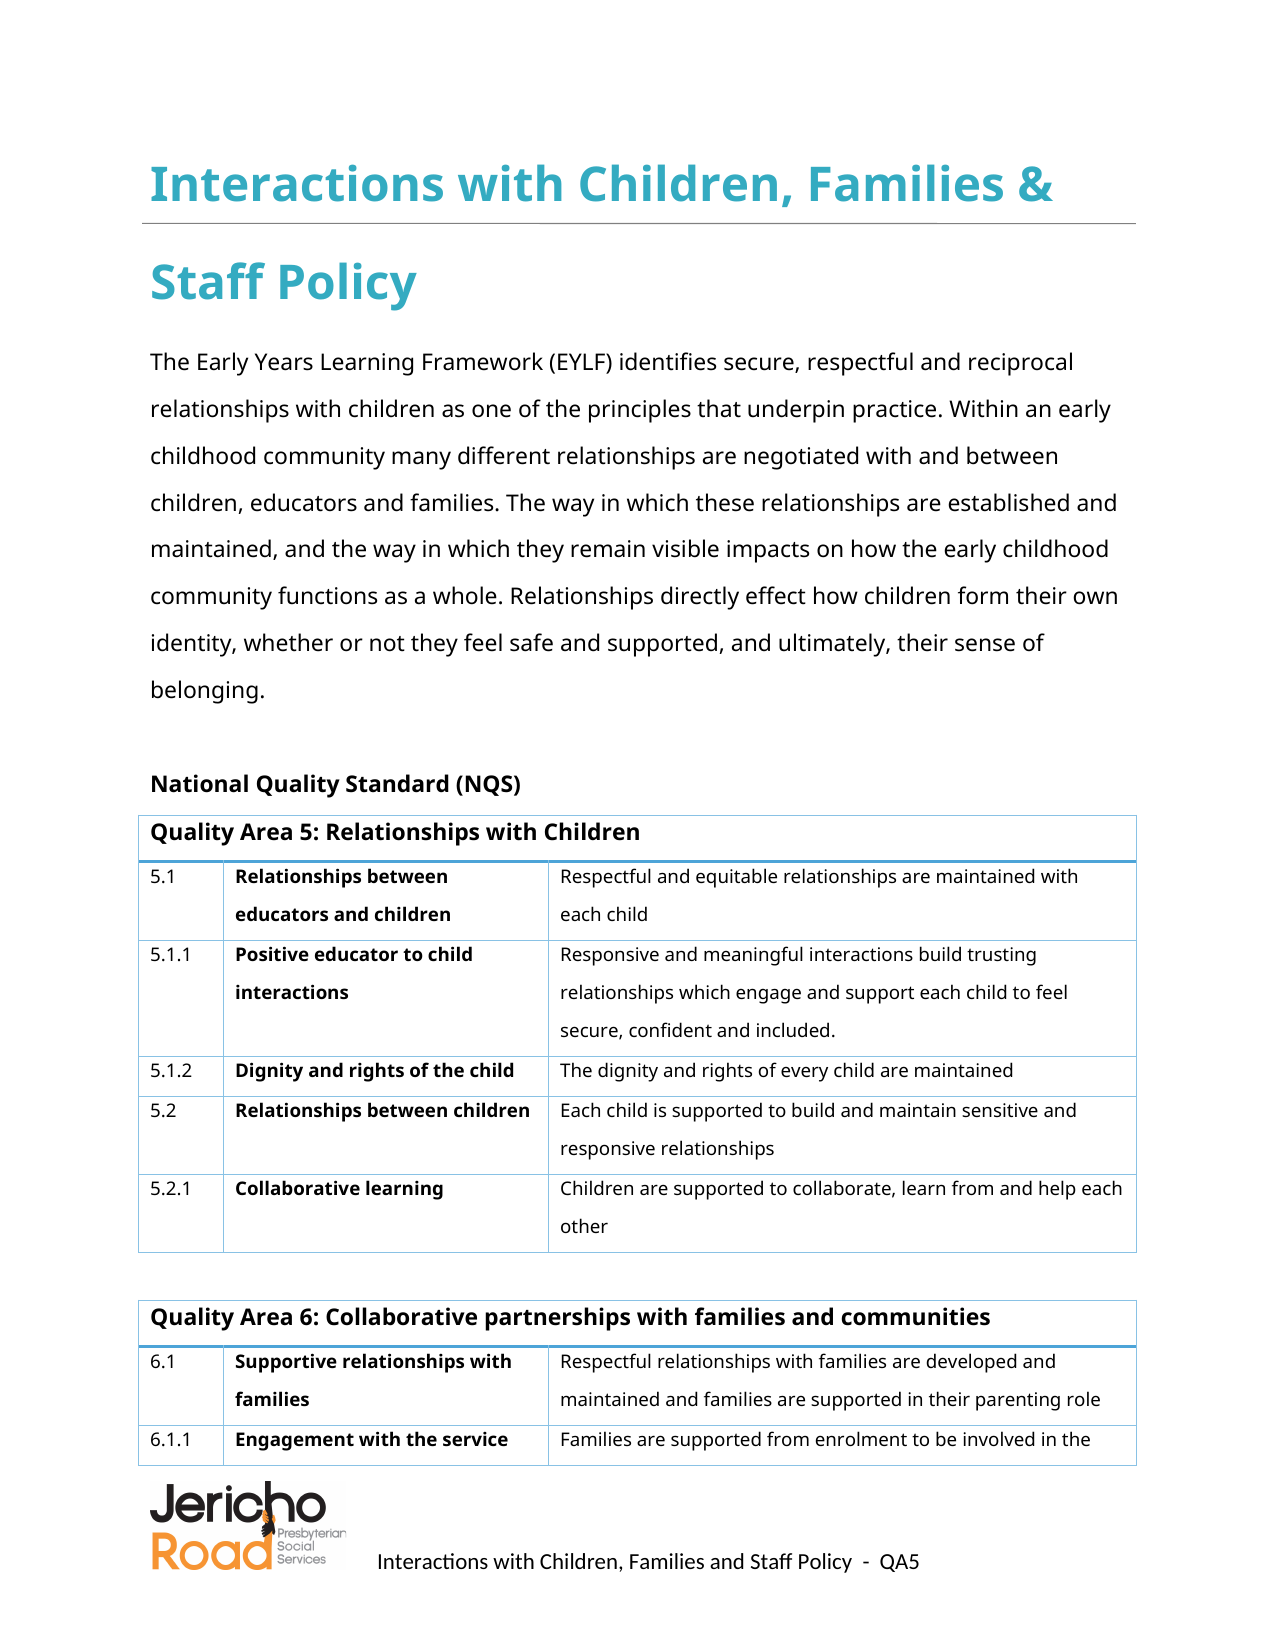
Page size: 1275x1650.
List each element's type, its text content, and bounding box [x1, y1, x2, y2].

table_cell Relationships between children [224, 1097, 548, 1174]
table_cell Positive educator to child interactions [224, 941, 548, 1056]
table_cell 5.1.1 [139, 941, 223, 1056]
table_cell Collaborative learning [224, 1175, 548, 1252]
table_cell Children are supported to collaborate, learn from and help each other [549, 1175, 1136, 1252]
table_cell Each child is supported to build and maintain sensitive and responsive relationships [549, 1097, 1136, 1174]
table_cell 6.1 [139, 1348, 223, 1425]
table_header Quality Area 5: Relationships with Children [139, 816, 1136, 860]
text Interactions with Children, Families & Staff Policy [150, 150, 1125, 223]
table_cell Respectful and equitable relationships are maintained with each child [549, 863, 1136, 940]
table_cell Families are supported from enrolment to be involved in the service and contribute to service decisions [549, 1426, 1136, 1465]
table_cell 5.2 [139, 1097, 223, 1174]
text Interactions with Children, Families & Staff Policy [150, 224, 1125, 313]
table_cell 6.1.1 [139, 1426, 223, 1465]
table_cell Responsive and meaningful interactions build trusting relationships which engage and support each child to feel secure, confident and included. [549, 941, 1136, 1056]
table_cell Dignity and rights of the child [224, 1057, 548, 1096]
text The Early Years Learning Framework (EYLF) identifies secure, respectful and reciprocal relationships with children as one of the principles that underpin practice. Within an early childhood community many different relationships are negotiated with and between children, educators and families. The way in which these relationships are established and maintained, and the way in which they remain visible impacts on how the early childhood community functions as a whole. Relationships directly effect how children form their own identity, whether or not they feel safe and supported, and ultimately, their sense of belonging. [150, 346, 1125, 705]
table_cell 5.2.1 [139, 1175, 223, 1252]
table_cell Engagement with the service [224, 1426, 548, 1465]
table_header Quality Area 6: Collaborative partnerships with families and communities [139, 1301, 1136, 1345]
table_cell Relationships between educators and children [224, 863, 548, 940]
table_cell Supportive relationships with families [224, 1348, 548, 1425]
picture [150, 1481, 347, 1570]
table_cell 5.1 [139, 863, 223, 940]
table_cell Respectful relationships with families are developed and maintained and families are supported in their parenting role [549, 1348, 1136, 1425]
table_cell 5.1.2 [139, 1057, 223, 1096]
text National Quality Standard (NQS) [150, 768, 1125, 799]
table_cell The dignity and rights of every child are maintained [549, 1057, 1136, 1096]
